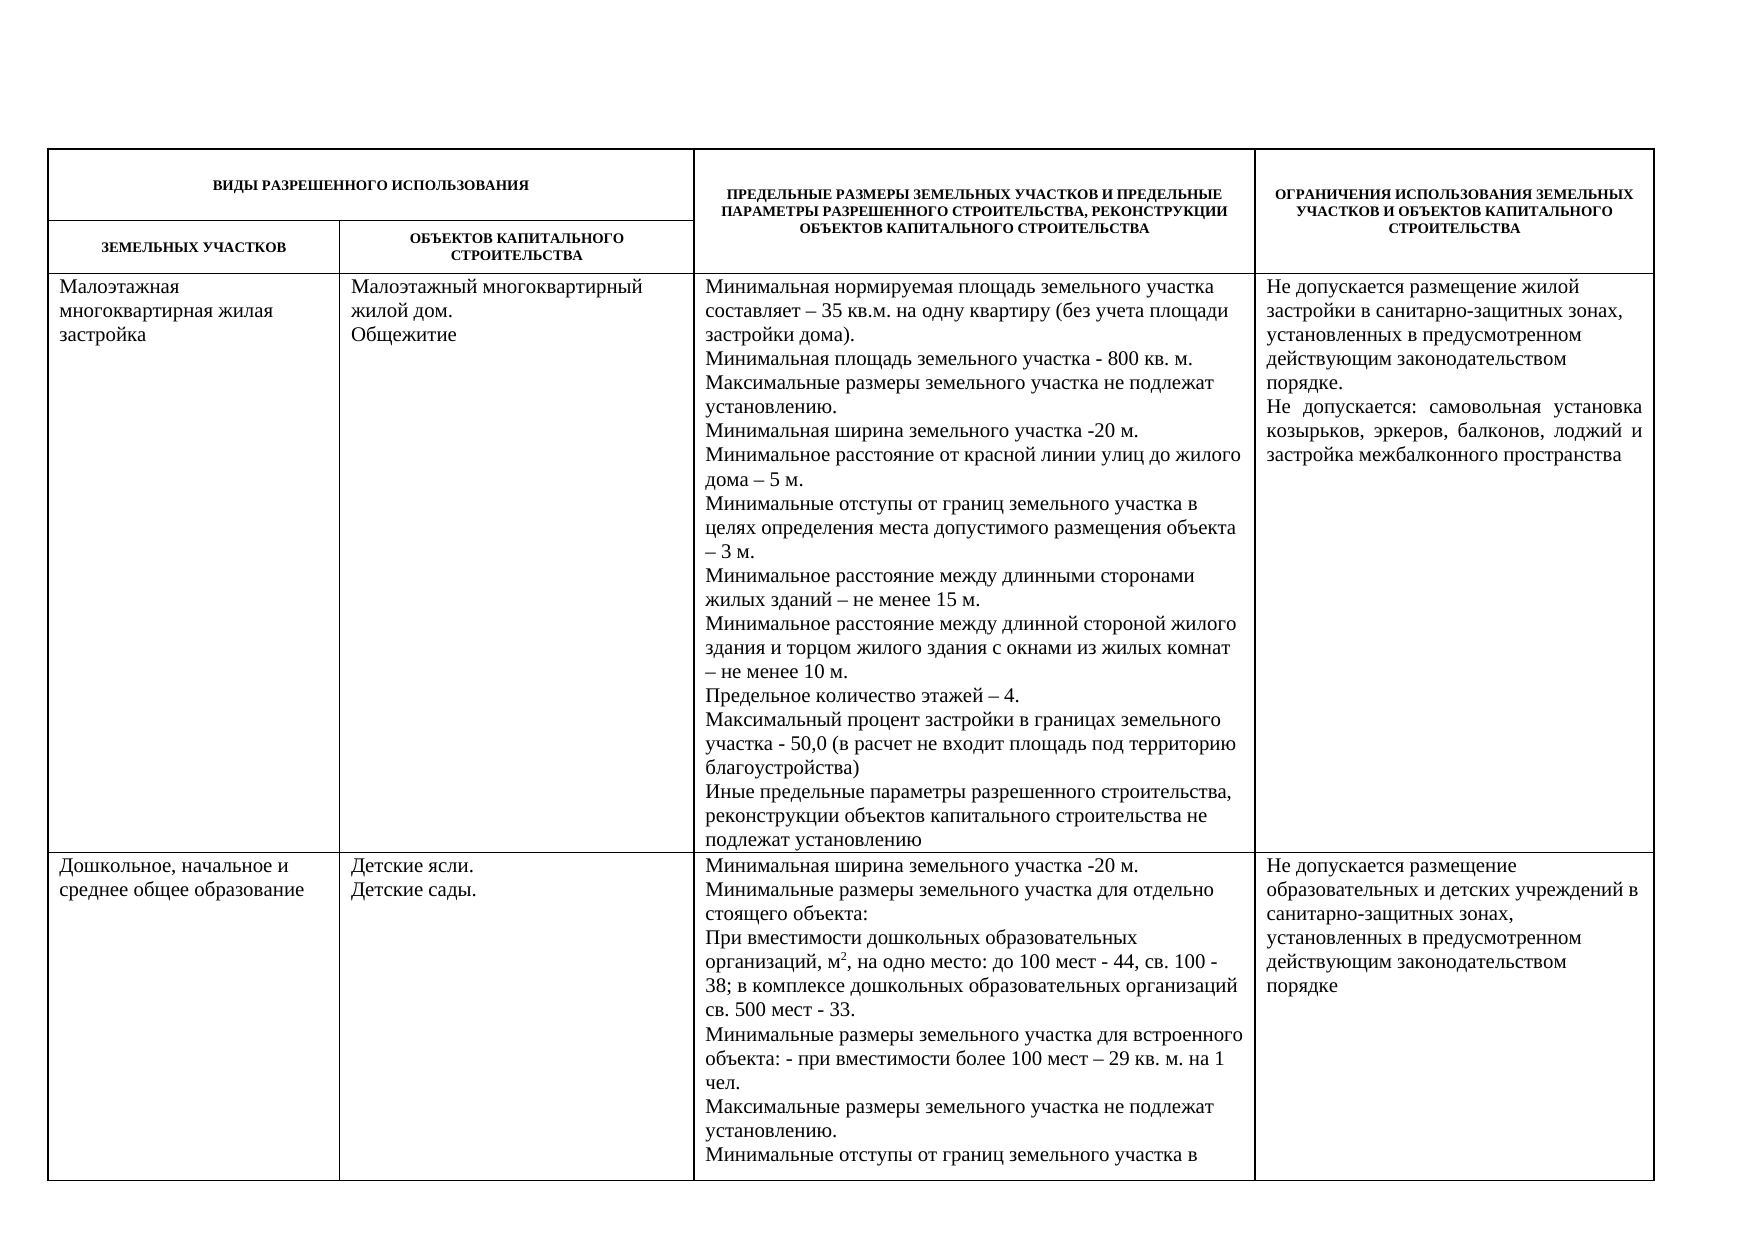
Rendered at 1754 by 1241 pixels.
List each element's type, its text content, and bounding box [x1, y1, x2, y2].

table_header ПРЕДЕЛЬНЫЕ РАЗМЕРЫ ЗЕМЕЛЬНЫХ УЧАСТКОВ И ПРЕДЕЛЬНЫЕ ПАРАМЕТРЫ РАЗРЕШЕННОГО СТРОИТЕЛЬСТВА, РЕКОНСТРУКЦИИ ОБЪЕКТОВ КАПИТАЛЬНОГО СТРОИТЕЛЬСТВА [695, 150, 1254, 272]
table_cell ОБЪЕКТОВ КАПИТАЛЬНОГО СТРОИТЕЛЬСТВА [340, 221, 693, 272]
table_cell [340, 853, 693, 1179]
table_cell Малоэтажный многоквартирный жилой дом. Общежитие [340, 274, 693, 851]
table_cell Малоэтажная многоквартирная жилая застройка [49, 274, 339, 851]
table_header ОГРАНИЧЕНИЯ ИСПОЛЬЗОВАНИЯ ЗЕМЕЛЬНЫХ УЧАСТКОВ И ОБЪЕКТОВ КАПИТАЛЬНОГО СТРОИТЕЛЬСТВА [1256, 150, 1653, 272]
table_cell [49, 853, 339, 1179]
table_cell Минимальная нормируемая площадь земельного участка составляет – 35 кв.м. на одну квартиру (без учета площади застройки дома). Минимальная площадь земельного участка - . Максимальные размеры земельного участка не подлежат установлению. Минимальная ширина земельного участка . Минимальное расстояние от красной линии улиц до жилого дома – . Минимальные отступы от границ земельного участка в целях определения места допустимого размещения объекта – . Минимальное расстояние между длинными сторонами жилых зданий – не менее . Минимальное расстояние между длинной стороной жилого здания и торцом жилого здания с окнами из жилых комнат – не менее . Предельное количество этажей – 4. Максимальный процент застройки в границах земельного участка - 50,0 (в расчет не входит площадь под территорию благоустройства) Иные предельные параметры разрешенного строительства, реконструкции объектов капитального строительства не подлежат установлению [695, 274, 1254, 851]
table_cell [1256, 853, 1653, 1179]
table_cell Не допускается размещение жилой застройки в санитарно-защитных зонах, установленных в предусмотренном действующим законодательством порядке. Не допускается: самовольная установка козырьков, эркеров, балконов, лоджий и застройка межбалконного пространства [1256, 274, 1653, 851]
table_cell ЗЕМЕЛЬНЫХ УЧАСТКОВ [49, 221, 339, 272]
table_header ВИДЫ РАЗРЕШЕННОГО ИСПОЛЬЗОВАНИЯ [49, 150, 693, 220]
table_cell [695, 853, 1254, 1179]
